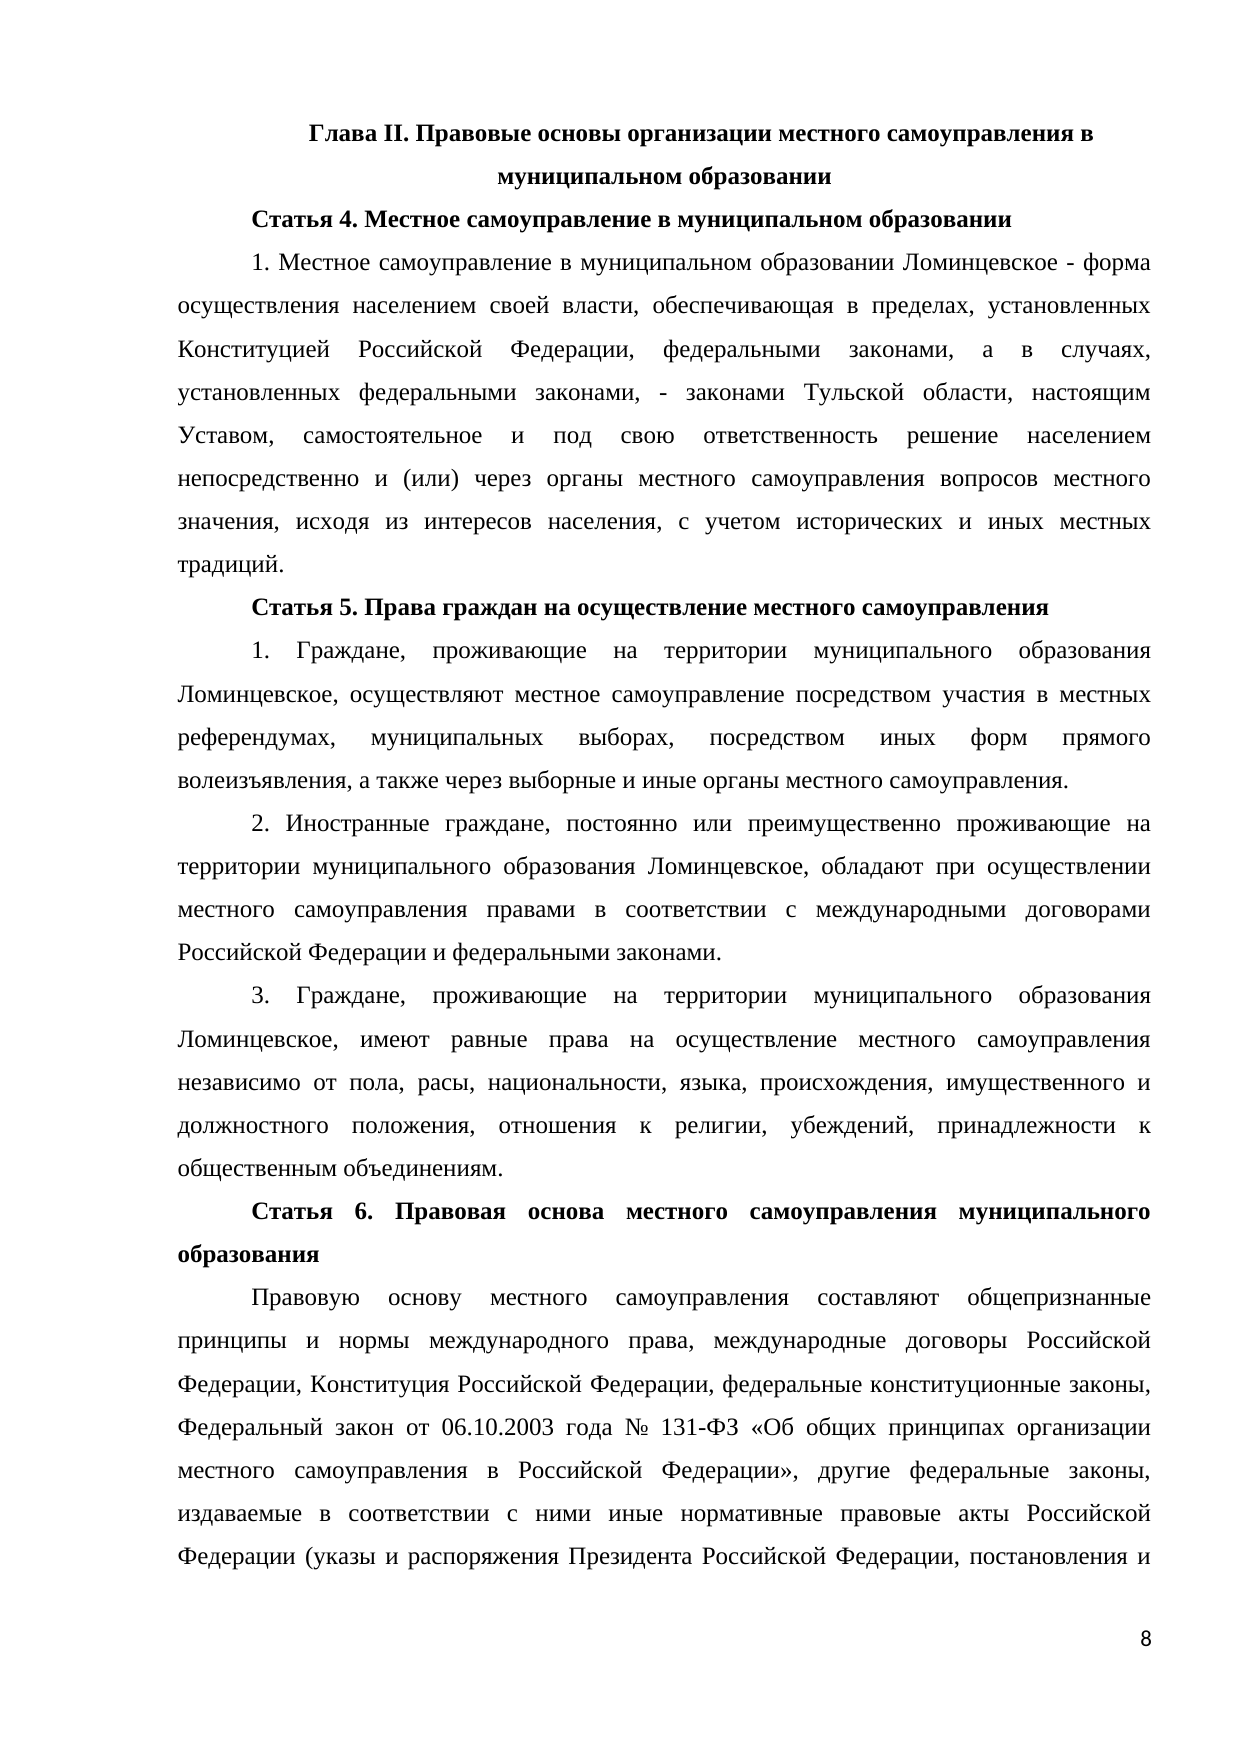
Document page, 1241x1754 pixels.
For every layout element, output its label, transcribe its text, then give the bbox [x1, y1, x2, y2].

text 3. Граждане, проживающие на территории муниципального образования Ломинцевское, имеют равные права на осуществление местного самоуправления независимо от пола, расы, национальности, языка, происхождения, имущественного и должностного положения, отношения к религии, убеждений, принадлежности к общественным объединениям. [177, 981, 1152, 1182]
text 2. Иностранные граждане, постоянно или преимущественно проживающие на территории муниципального образования Ломинцевское, обладают при осуществлении местного самоуправления правами в соответствии с международными договорами Российской Федерации и федеральными законами. [177, 808, 1152, 966]
text 1. Граждане, проживающие на территории муниципального образования Ломинцевское, осуществляют местное самоуправление посредством участия в местных референдумах, муниципальных выборах, посредством иных форм прямого волеизъявления, а также через выборные и иные органы местного самоуправления. [177, 636, 1152, 794]
text 1. Местное самоуправление в муниципальном образовании Ломинцевское - форма осуществления населением своей власти, обеспечивающая в пределах, установленных Конституцией Российской Федерации, федеральными законами, а в случаях, установленных федеральными законами, - законами Тульской области, настоящим Уставом, самостоятельное и под свою ответственность решение населением непосредственно и (или) через органы местного самоуправления вопросов местного значения, исходя из интересов населения, с учетом исторических и иных местных традиций. [177, 247, 1152, 578]
text Статья 5. Права граждан на осуществление местного самоуправления [177, 592, 1152, 621]
text Глава II. Правовые основы организации местного самоуправления в муниципальном образовании [177, 118, 1152, 190]
text Статья 4. Местное самоуправление в муниципальном образовании [177, 204, 1152, 233]
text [177, 1282, 1152, 1570]
text Статья 6. Правовая основа местного самоуправления муниципального образования [177, 1196, 1152, 1268]
